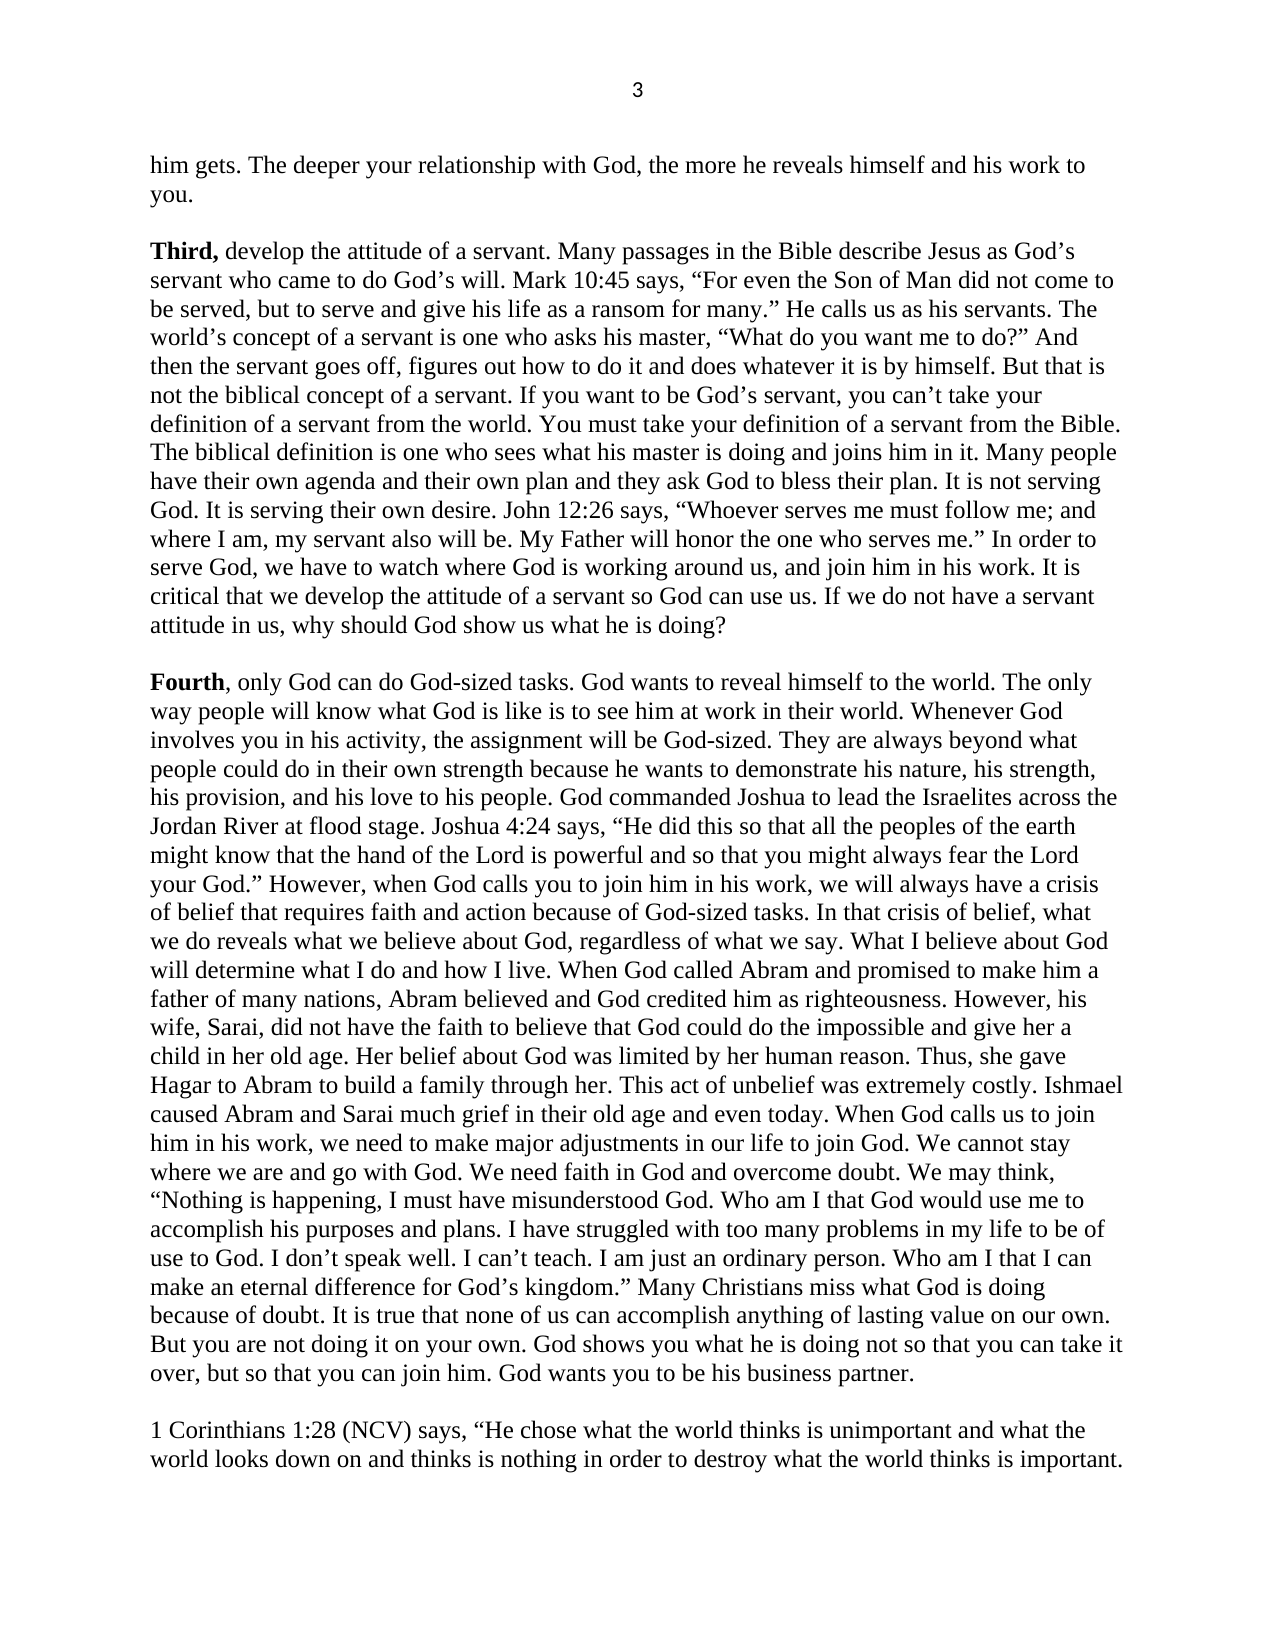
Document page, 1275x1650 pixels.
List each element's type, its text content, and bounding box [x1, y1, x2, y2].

text Fourth, only God can do God-sized tasks. God wants to reveal himself to the world. The only way people will know what God is like is to see him at work in their world. Whenever God involves you in his activity, the assignment will be God-sized. They are always beyond what people could do in their own strength because he wants to demonstrate his nature, his strength, his provision, and his love to his people. God commanded Joshua to lead the Israelites across the Jordan River at flood stage. Joshua 4:24 says, “He did this so that all the peoples of the earth might know that the hand of the Lord is powerful and so that you might always fear the Lord your God.” However, when God calls you to join him in his work, we will always have a crisis of belief that requires faith and action because of God-sized tasks. In that crisis of belief, what we do reveals what we believe about God, regardless of what we say. What I believe about God will determine what I do and how I live. When God called Abram and promised to make him a father of many nations, Abram believed and God credited him as righteousness. However, his wife, Sarai, did not have the faith to believe that God could do the impossible and give her a child in her old age. Her belief about God was limited by her human reason. Thus, she gave Hagar to Abram to build a family through her. This act of unbelief was extremely costly. Ishmael caused Abram and Sarai much grief in their old age and even today. When God calls us to join him in his work, we need to make major adjustments in our life to join God. We cannot stay where we are and go with God. We need faith in God and overcome doubt. We may think, “Nothing is happening, I must have misunderstood God. Who am I that God would use me to accomplish his purposes and plans. I have struggled with too many problems in my life to be of use to God. I don’t speak well. I can’t teach. I am just an ordinary person. Who am I that I can make an eternal difference for God’s kingdom.” Many Christians miss what God is doing because of doubt. It is true that none of us can accomplish anything of lasting value on our own. But you are not doing it on your own. God shows you what he is doing not so that you can take it over, but so that you can join him. God wants you to be his business partner. [150, 667, 1125, 1387]
text Third, develop the attitude of a servant. Many passages in the Bible describe Jesus as God’s servant who came to do God’s will. Mark 10:45 says, “For even the Son of Man did not come to be served, but to serve and give his life as a ransom for many.” He calls us as his servants. The world’s concept of a servant is one who asks his master, “What do you want me to do?” And then the servant goes off, figures out how to do it and does whatever it is by himself. But that is not the biblical concept of a servant. If you want to be God’s servant, you can’t take your definition of a servant from the world. You must take your definition of a servant from the Bible. The biblical definition is one who sees what his master is doing and joins him in it. Many people have their own agenda and their own plan and they ask God to bless their plan. It is not serving God. It is serving their own desire. John 12:26 says, “Whoever serves me must follow me; and where I am, my servant also will be. My Father will honor the one who serves me.” In order to serve God, we have to watch where God is working around us, and join him in his work. It is critical that we develop the attitude of a servant so God can use us. If we do not have a servant attitude in us, why should God show us what he is doing? [150, 236, 1125, 639]
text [150, 150, 1125, 207]
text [150, 1415, 1125, 1473]
